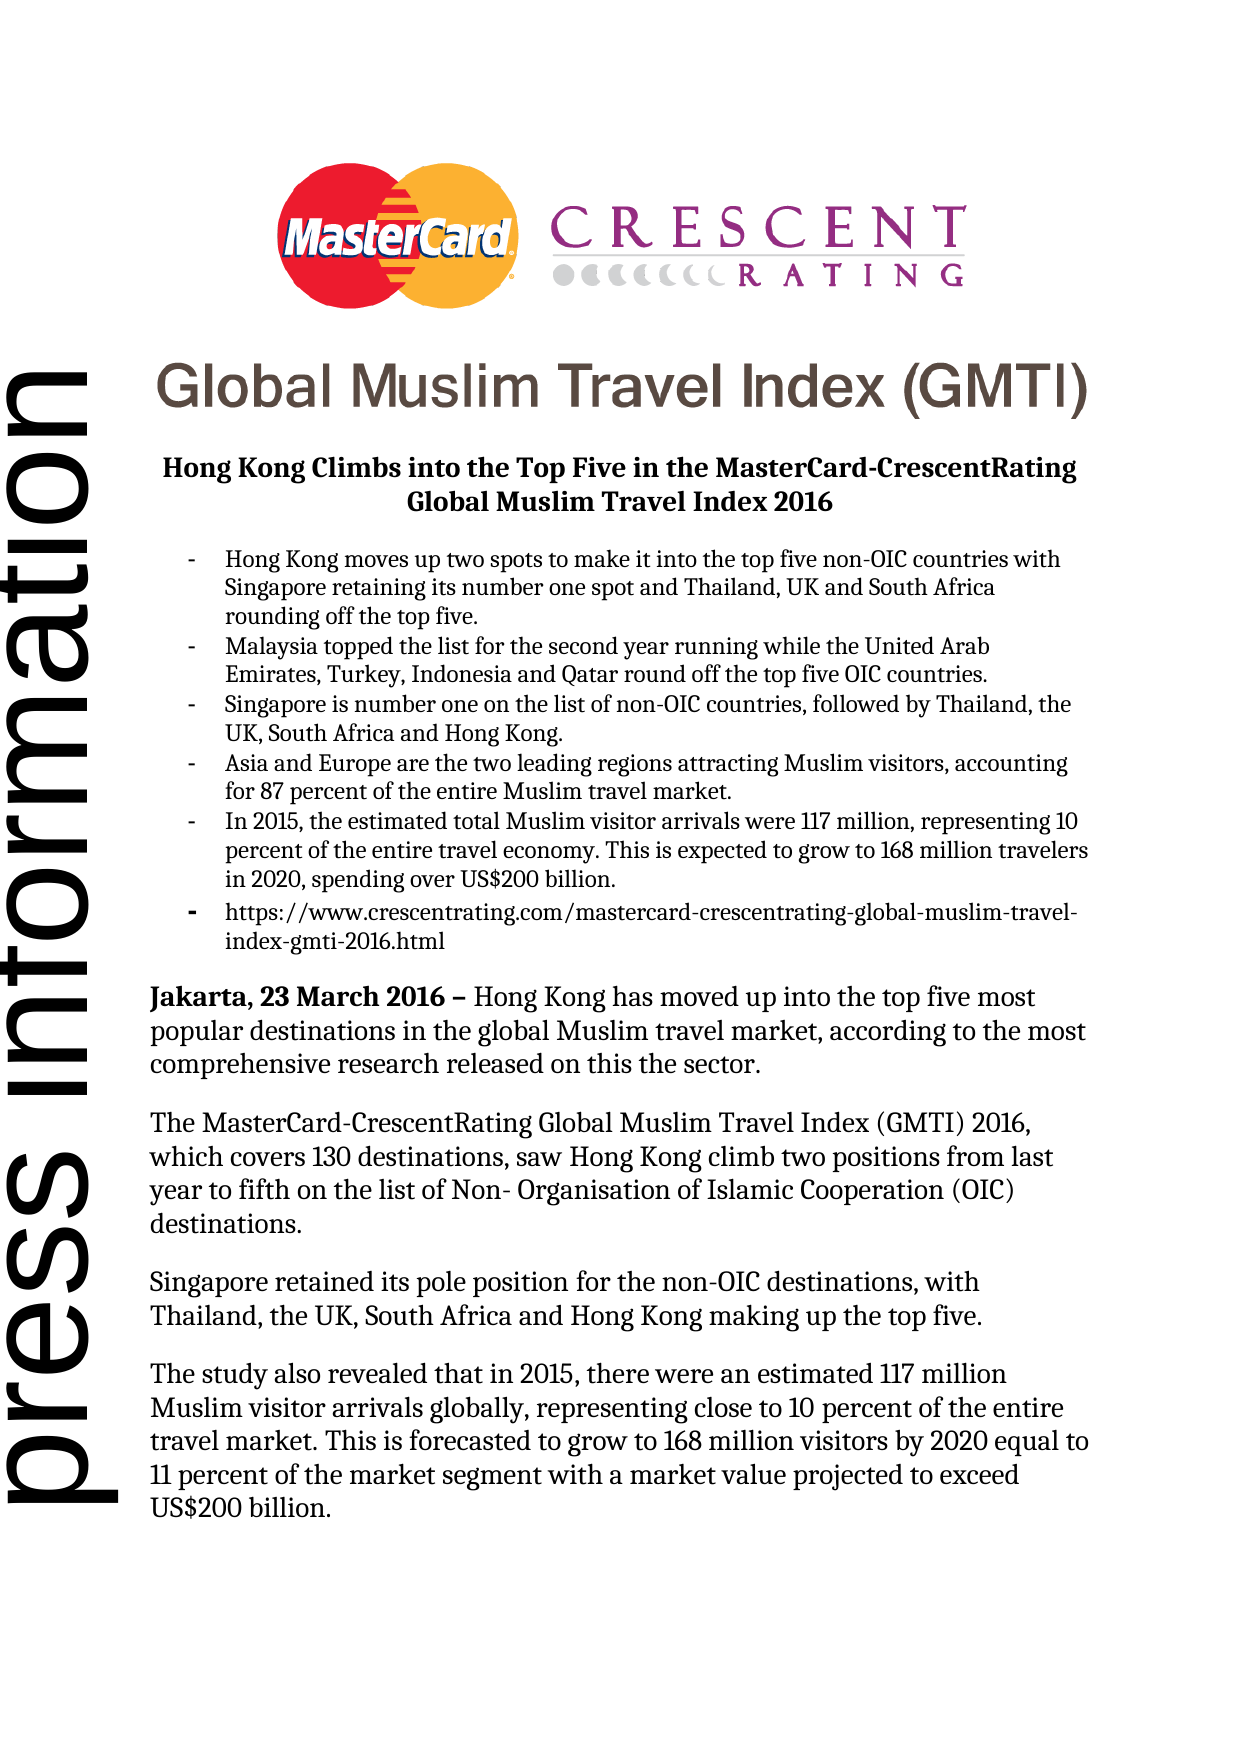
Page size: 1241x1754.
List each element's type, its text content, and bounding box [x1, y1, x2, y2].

text The MasterCard-CrescentRating Global Muslim Travel Index (GMTI) 2016, which covers 130 destinations, saw Hong Kong climb two positions from last year to fifth on the list of Non- Organisation of Islamic Cooperation (OIC) destinations. [302, 1106, 1090, 1240]
list In 2015, the estimated total Muslim visitor arrivals were 117 million, representing 10 percent of the entire travel economy. This is expected to grow to 168 million travelers in 2020, spending over US$200 billion. [187, 806, 1090, 893]
list Asia and Europe are the two leading regions attracting Muslim visitors, accounting for 87 percent of the entire Muslim travel market. [187, 748, 1090, 806]
picture [150, 150, 1091, 427]
text Singapore retained its pole position for the non-OIC destinations, with Thailand, the UK, South Africa and Hong Kong making up the top five. [150, 1265, 1090, 1332]
text Hong Kong Climbs into the Top Five in the MasterCard-CrescentRating Global Muslim Travel Index 2016 [150, 451, 1090, 518]
list Singapore is number one on the list of non-OIC countries, followed by Thailand, the UK, South Africa and Hong Kong. [187, 689, 1090, 748]
text Jakarta, 23 March 2016 – Hong Kong has moved up into the top five most popular destinations in the global Muslim travel market, according to the most comprehensive research released on this the sector. [150, 981, 1090, 1081]
list Malaysia topped the list for the second year running while the United Arab Emirates, Turkey, Indonesia and Qatar round off the top five OIC countries. [187, 631, 1090, 689]
list https://www.crescentrating.com/mastercard-crescentrating-global-muslim-travel-index-gmti-2016.html [187, 893, 1090, 956]
text The study also revealed that in 2015, there were an estimated 117 million Muslim visitor arrivals globally, representing close to 10 percent of the entire travel market. This is forecasted to grow to 168 million visitors by 2020 equal to 11 percent of the market segment with a market value projected to exceed US$200 billion. [150, 1357, 1090, 1525]
list Hong Kong moves up two spots to make it into the top five non-OIC countries with Singapore retaining its number one spot and Thailand, UK and South Africa rounding off the top five. [187, 543, 1090, 631]
